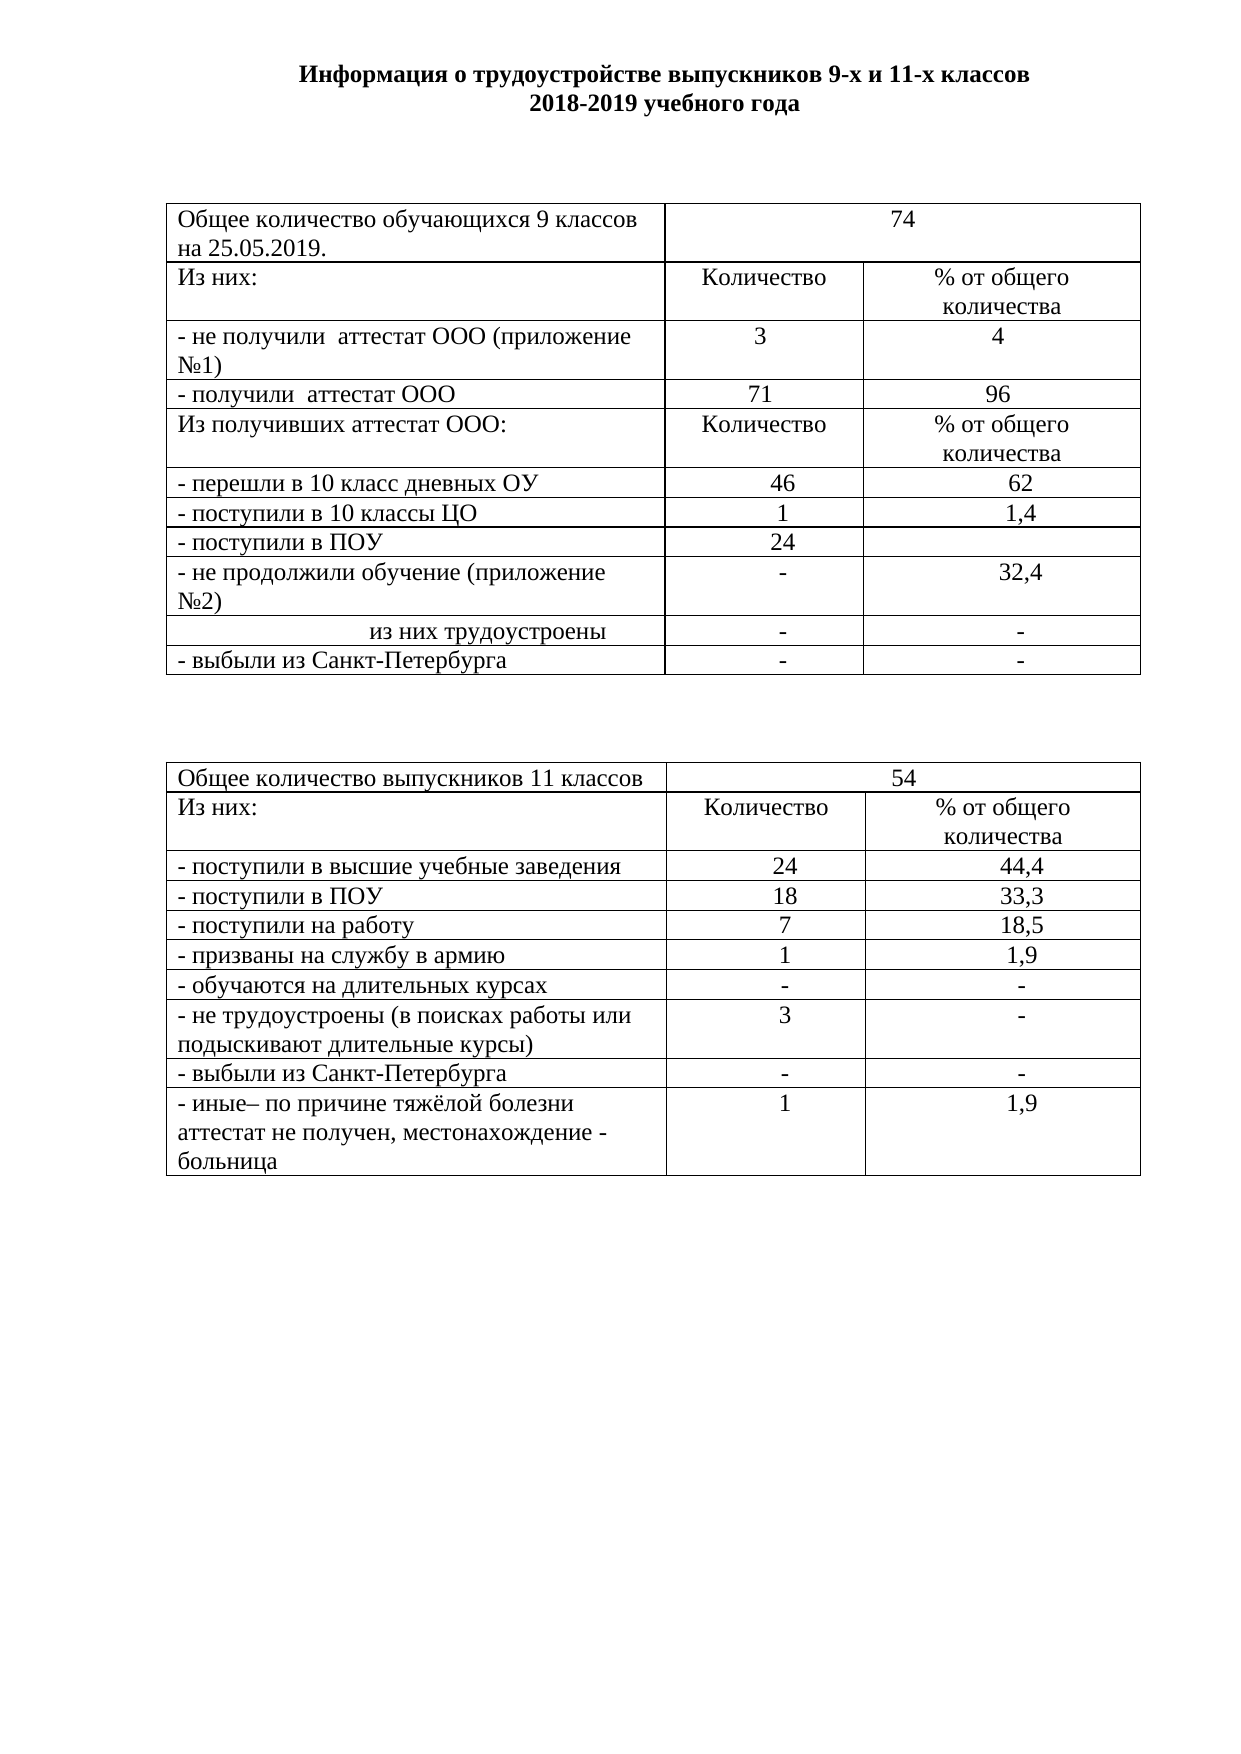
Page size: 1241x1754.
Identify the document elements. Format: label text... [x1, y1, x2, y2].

table_cell 46 [666, 468, 863, 497]
table_cell Из них: [167, 263, 664, 320]
table_cell 1 [666, 498, 863, 526]
table_cell 24 [667, 851, 865, 880]
table_cell - поступили в ПОУ [167, 528, 664, 556]
table_cell 44,4 [866, 851, 1140, 880]
table_cell - иные– по причине тяжёлой болезни аттестат не получен, местонахождение - больница [167, 1088, 666, 1174]
table_cell - поступили на работу [167, 911, 666, 939]
table_cell - перешли в 10 класс дневных ОУ [167, 468, 664, 497]
table_cell 1,4 [864, 498, 1140, 526]
table_cell - выбыли из Санкт-Петербурга [167, 1059, 666, 1087]
table_cell 71 [666, 380, 863, 408]
table_cell Из них: [167, 793, 666, 850]
text Информация о трудоустройстве выпускников 9-х и 11-х классов [177, 59, 1152, 88]
table_cell 62 [864, 468, 1140, 497]
table_cell - [866, 970, 1140, 999]
table_cell Количество [666, 409, 863, 467]
table_cell - [667, 970, 865, 999]
table_cell 3 [666, 321, 863, 378]
table_cell 1 [667, 940, 865, 969]
table_header 54 [667, 763, 1140, 791]
table_cell - не продолжили обучение (приложение №2) [167, 557, 664, 615]
table_cell % от общего количества [866, 793, 1140, 850]
text 2018-2019 учебного года [177, 88, 1152, 117]
table_header Общее количество выпускников 11 классов [167, 763, 666, 791]
table_cell 4 [864, 321, 1140, 378]
table_cell Из получивших аттестат ООО: [167, 409, 664, 467]
table_cell 18,5 [866, 911, 1140, 939]
table_header Общее количество обучающихся 9 классов на 25.05.2019. [167, 204, 664, 261]
table_cell Количество [667, 793, 865, 850]
table_cell 1,9 [866, 1088, 1140, 1174]
table_cell - обучаются на длительных курсах [167, 970, 666, 999]
table_cell - поступили в ПОУ [167, 881, 666, 909]
table_cell - поступили в 10 классы ЦО [167, 498, 664, 526]
table_cell - [864, 616, 1140, 644]
table_cell - [866, 1059, 1140, 1087]
table_cell % от общего количества [864, 263, 1140, 320]
table_cell - [866, 1000, 1140, 1057]
table_cell - не получили аттестат ООО (приложение №1) [167, 321, 664, 378]
table_cell 1 [667, 1088, 865, 1174]
table_cell - выбыли из Санкт-Петербурга [167, 646, 664, 674]
table_cell - [864, 646, 1140, 674]
table_header 74 [666, 204, 1140, 261]
table_cell 33,3 [866, 881, 1140, 909]
table_cell 7 [667, 911, 865, 939]
table_cell из них трудоустроены [167, 616, 664, 644]
table_cell - [667, 1059, 865, 1087]
table_cell [864, 528, 1140, 556]
table_cell 32,4 [864, 557, 1140, 615]
table_cell - [666, 646, 863, 674]
table_cell - не трудоустроены (в поисках работы или подыскивают длительные курсы) [167, 1000, 666, 1057]
table_cell 24 [666, 528, 863, 556]
table_cell 3 [667, 1000, 865, 1057]
table_cell 18 [667, 881, 865, 909]
table_cell % от общего количества [864, 409, 1140, 467]
table_cell 1,9 [866, 940, 1140, 969]
table_cell - получили аттестат ООО [167, 380, 664, 408]
table_cell - призваны на службу в армию [167, 940, 666, 969]
table_cell - поступили в высшие учебные заведения [167, 851, 666, 880]
table_cell - [666, 557, 863, 615]
table_cell 96 [864, 380, 1140, 408]
table_cell - [666, 616, 863, 644]
table_cell Количество [666, 263, 863, 320]
